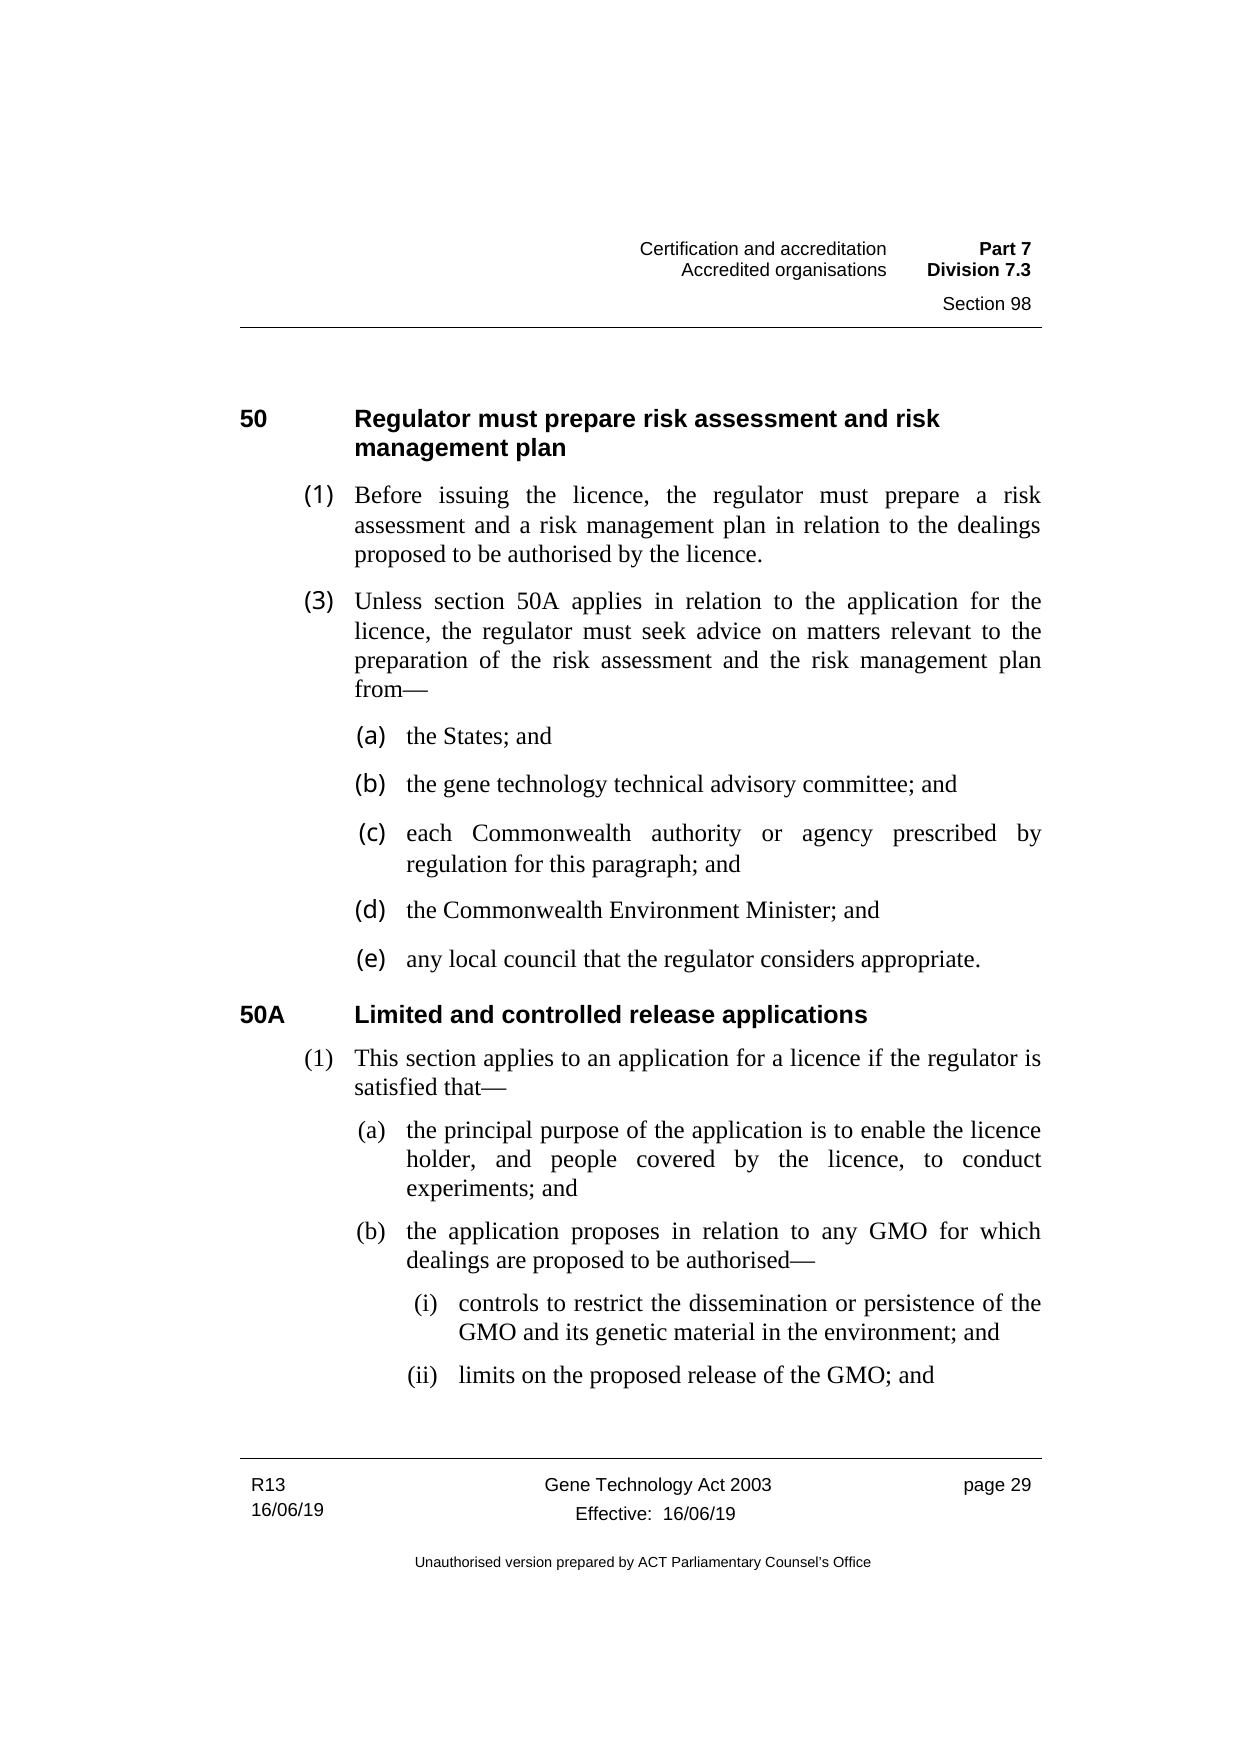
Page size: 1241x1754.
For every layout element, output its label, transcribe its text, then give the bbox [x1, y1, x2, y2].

text (ii) limits on the proposed release of the GMO; and [239, 1360, 1042, 1389]
text (i) controls to restrict the dissemination or persistence of the GMO and its genetic material in the environment; and [239, 1288, 1042, 1346]
text (d) the Commonwealth Environment Minister; and [239, 892, 1042, 926]
text (1) Before issuing the licence, the regulator must prepare a risk assessment and a risk management plan in relation to the dealings proposed to be authorised by the licence. [239, 476, 1042, 568]
text (b) the application proposes in relation to any GMO for which dealings are proposed to be authorised— [239, 1216, 1042, 1273]
text (a) the States; and [239, 717, 1042, 751]
text (3) Unless section 50A applies in relation to the application for the licence, the regulator must seek advice on matters relevant to the preparation of the risk assessment and the risk management plan from— [239, 582, 1042, 703]
text (c) each Commonwealth authority or agency prescribed by regulation for this paragraph; and [239, 814, 1042, 877]
text 50 Regulator must prepare risk assessment and risk management plan [239, 404, 1042, 462]
text (1) This section applies to an application for a licence if the regulator is satisfied that— [239, 1043, 1042, 1101]
text (b) the gene technology technical advisory committee; and [239, 766, 1042, 800]
text (e) any local council that the regulator considers appropriate. [239, 941, 1042, 975]
text (a) the principal purpose of the application is to enable the licence holder, and people covered by the licence, to conduct experiments; and [239, 1115, 1042, 1201]
text 50A Limited and controlled release applications [239, 1000, 1042, 1028]
